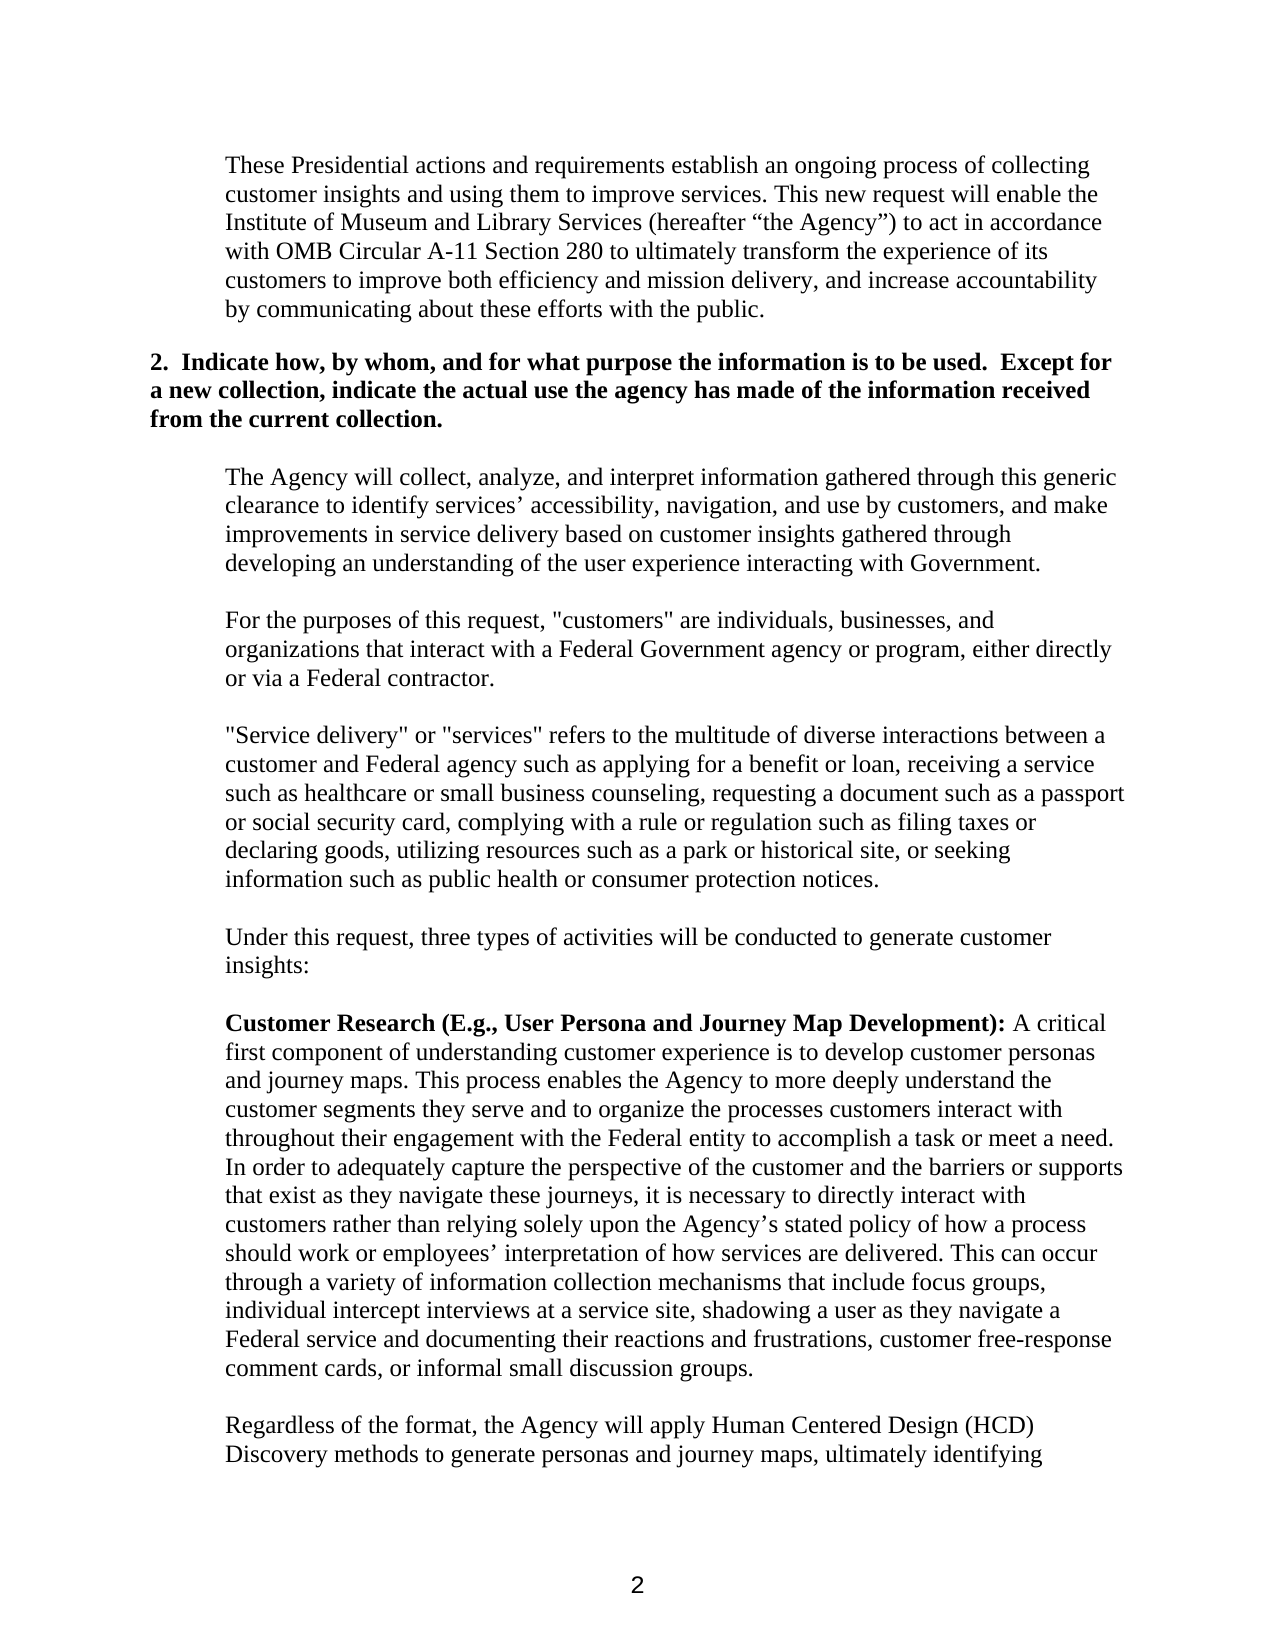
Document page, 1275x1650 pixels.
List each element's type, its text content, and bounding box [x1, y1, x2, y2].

text "Service delivery" or "services" refers to the multitude of diverse interactions between a customer and Federal agency such as applying for a benefit or loan, receiving a service such as healthcare or small business counseling, requesting a document such as a passport or social security card, complying with a rule or regulation such as filing taxes or declaring goods, utilizing resources such as a park or historical site, or seeking information such as public health or consumer protection notices. [225, 720, 1125, 893]
text The Agency will collect, analyze, and interpret information gathered through this generic clearance to identify services’ accessibility, navigation, and use by customers, and make improvements in service delivery based on customer insights gathered through developing an understanding of the user experience interacting with Government. [225, 462, 1125, 577]
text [225, 1410, 1125, 1468]
text Under this request, three types of activities will be conducted to generate customer insights: [225, 922, 1125, 979]
text Customer Research (E.g., User Persona and Journey Map Development): A critical first component of understanding customer experience is to develop customer personas and journey maps. This process enables the Agency to more deeply understand the customer segments they serve and to organize the processes customers interact with throughout their engagement with the Federal entity to accomplish a task or meet a need. In order to adequately capture the perspective of the customer and the barriers or supports that exist as they navigate these journeys, it is necessary to directly interact with customers rather than relying solely upon the Agency’s stated policy of how a process should work or employees’ interpretation of how services are delivered. This can occur through a variety of information collection mechanisms that include focus groups, individual intercept interviews at a service site, shadowing a user as they navigate a Federal service and documenting their reactions and frustrations, customer free-response comment cards, or informal small discussion groups. [225, 1008, 1125, 1382]
text These Presidential actions and requirements establish an ongoing process of collecting customer insights and using them to improve services. This new request will enable the Institute of Museum and Library Services (hereafter “the Agency”) to act in accordance with OMB Circular A-11 Section 280 to ultimately transform the experience of its customers to improve both efficiency and mission delivery, and increase accountability by communicating about these efforts with the public. [225, 150, 1125, 322]
text For the purposes of this request, "customers" are individuals, businesses, and organizations that interact with a Federal Government agency or program, either directly or via a Federal contractor. [225, 605, 1125, 692]
text 2. Indicate how, by whom, and for what purpose the information is to be used. Except for a new collection, indicate the actual use the agency has made of the information received from the current collection. [150, 347, 1125, 433]
